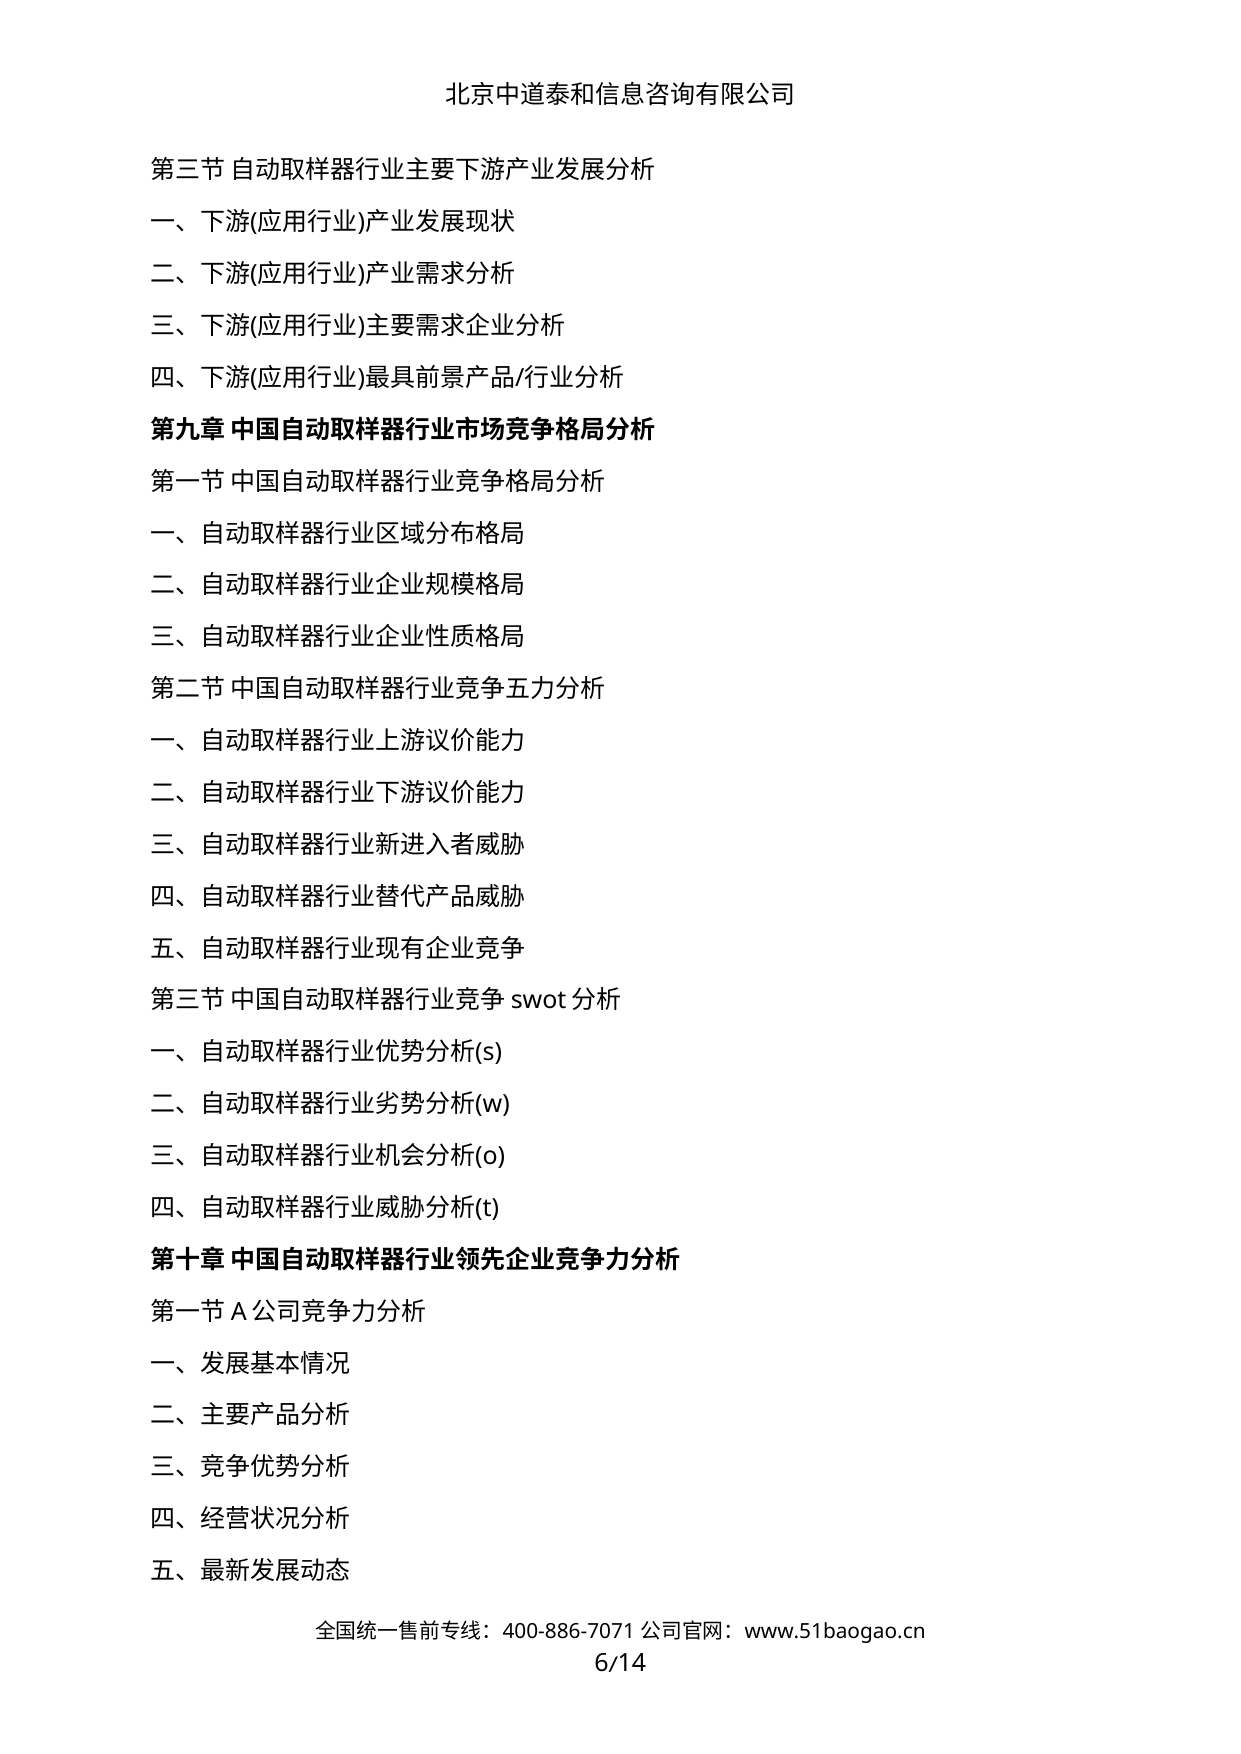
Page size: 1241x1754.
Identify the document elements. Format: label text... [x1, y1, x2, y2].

text 一、自动取样器行业区域分布格局 [150, 513, 1090, 549]
text 第一节 A公司竞争力分析 [150, 1291, 1090, 1327]
text 三、自动取样器行业机会分析(o) [150, 1136, 1090, 1172]
text 三、自动取样器行业新进入者威胁 [150, 824, 1090, 861]
text 第三节 自动取样器行业主要下游产业发展分析 [150, 150, 1090, 186]
text 二、下游(应用行业)产业需求分析 [150, 254, 1090, 290]
text 二、主要产品分析 [150, 1395, 1090, 1431]
text 第二节 中国自动取样器行业竞争五力分析 [150, 669, 1090, 705]
text 二、自动取样器行业企业规模格局 [150, 565, 1090, 601]
text 四、经营状况分析 [150, 1499, 1090, 1535]
text 四、下游(应用行业)最具前景产品/行业分析 [150, 357, 1090, 394]
text 五、自动取样器行业现有企业竞争 [150, 928, 1090, 964]
text 第十章 中国自动取样器行业领先企业竞争力分析 [150, 1239, 1090, 1276]
text 五、最新发展动态 [150, 1551, 1090, 1587]
text 一、下游(应用行业)产业发展现状 [150, 202, 1090, 238]
text 二、自动取样器行业劣势分析(w) [150, 1084, 1090, 1120]
text 四、自动取样器行业威胁分析(t) [150, 1187, 1090, 1224]
text 第三节 中国自动取样器行业竞争swot分析 [150, 980, 1090, 1016]
text 三、下游(应用行业)主要需求企业分析 [150, 306, 1090, 342]
text 四、自动取样器行业替代产品威胁 [150, 876, 1090, 912]
text 二、自动取样器行业下游议价能力 [150, 772, 1090, 809]
text 三、自动取样器行业企业性质格局 [150, 617, 1090, 653]
text 一、自动取样器行业优势分析(s) [150, 1032, 1090, 1068]
text 一、自动取样器行业上游议价能力 [150, 721, 1090, 757]
text 第一节 中国自动取样器行业竞争格局分析 [150, 461, 1090, 497]
text 一、发展基本情况 [150, 1343, 1090, 1379]
text 三、竞争优势分析 [150, 1447, 1090, 1483]
text 第九章 中国自动取样器行业市场竞争格局分析 [150, 409, 1090, 446]
